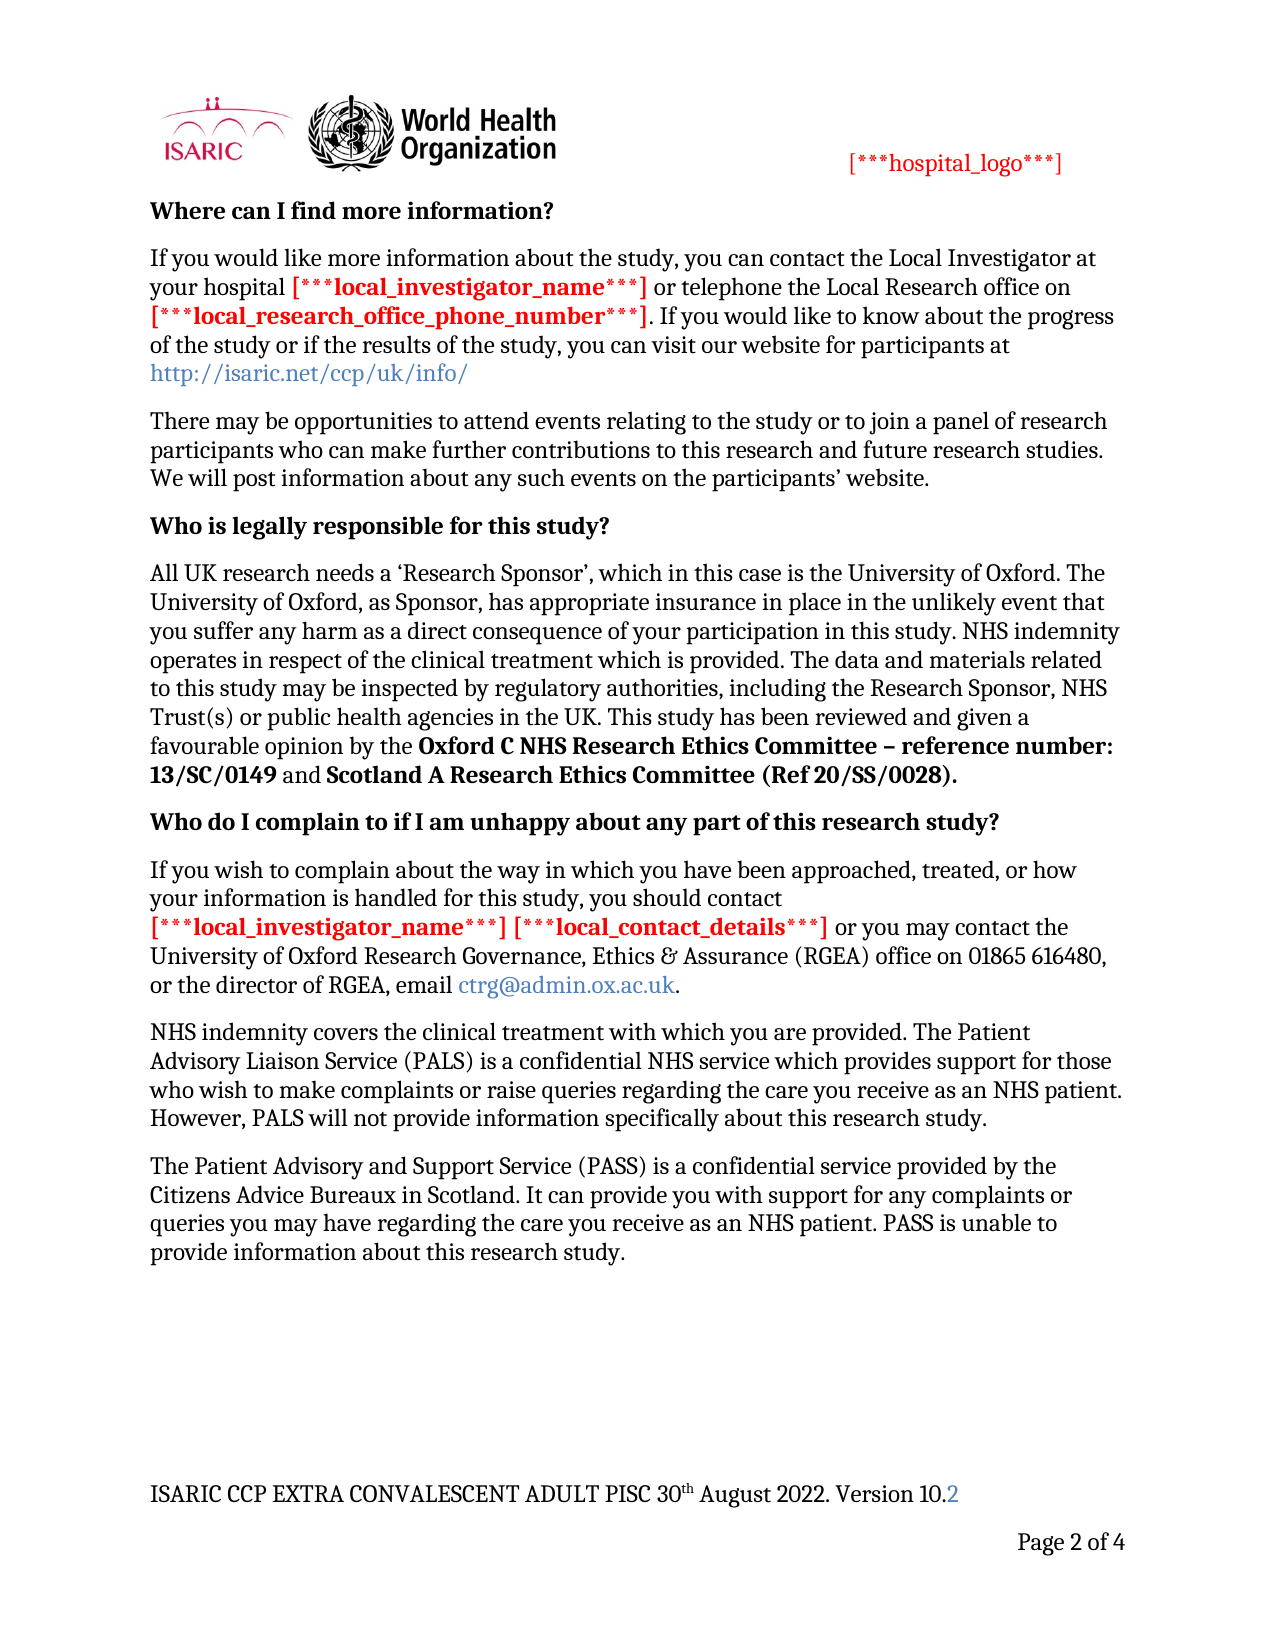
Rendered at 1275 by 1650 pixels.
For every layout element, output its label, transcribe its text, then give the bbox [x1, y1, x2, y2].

picture [150, 93, 557, 172]
text The Patient Advisory and Support Service (PASS) is a confidential service provided by the Citizens Advice Bureaux in Scotland. It can provide you with support for any complaints or queries you may have regarding the care you receive as an NHS patient. PASS is unable to provide information about this research study. [150, 1152, 1125, 1267]
text NHS indemnity covers the clinical treatment with which you are provided. The Patient Advisory Liaison Service (PALS) is a confidential NHS service which provides support for those who wish to make complaints or raise queries regarding the care you receive as an NHS patient. However, PALS will not provide information specifically about this research study. [150, 1018, 1125, 1133]
text If you wish to complain about the way in which you have been approached, treated, or how your information is handled for this study, you should contact [***local_investigator_name***] [***local_contact_details***] or you may contact the University of Oxford Research Governance, Ethics & Assurance (RGEA) office on 01865 616480, or the director of RGEA, email ctrg@admin.ox.ac.uk. [150, 856, 1125, 999]
text Who do I complain to if I am unhappy about any part of this research study? [150, 808, 1125, 837]
text Where can I find more information? [150, 197, 1125, 226]
text Who is legally responsible for this study? [150, 512, 1125, 541]
text There may be opportunities to attend events relating to the study or to join a panel of research participants who can make further contributions to this research and future research studies. We will post information about any such events on the participants’ website. [150, 407, 1125, 493]
text All UK research needs a ‘Research Sponsor’, which in this case is the University of Oxford. The University of Oxford, as Sponsor, has appropriate insurance in place in the unlikely event that you suffer any harm as a direct consequence of your participation in this study. NHS indemnity operates in respect of the clinical treatment which is provided. The data and materials related to this study may be inspected by regulatory authorities, including the Research Sponsor, NHS Trust(s) or public health agencies in the UK. This study has been reviewed and given a favourable opinion by the Oxford C NHS Research Ethics Committee – reference number: 13/SC/0149 and Scotland A Research Ethics Committee (Ref 20/SS/0028). [150, 559, 1125, 789]
text If you would like more information about the study, you can contact the Local Investigator at your hospital [***local_investigator_name***] or telephone the Local Research office on [***local_research_office_phone_number***]. If you would like to know about the progress of the study or if the results of the study, you can visit our website for participants at http://isaric.net/ccp/uk/info/ [150, 244, 1125, 388]
